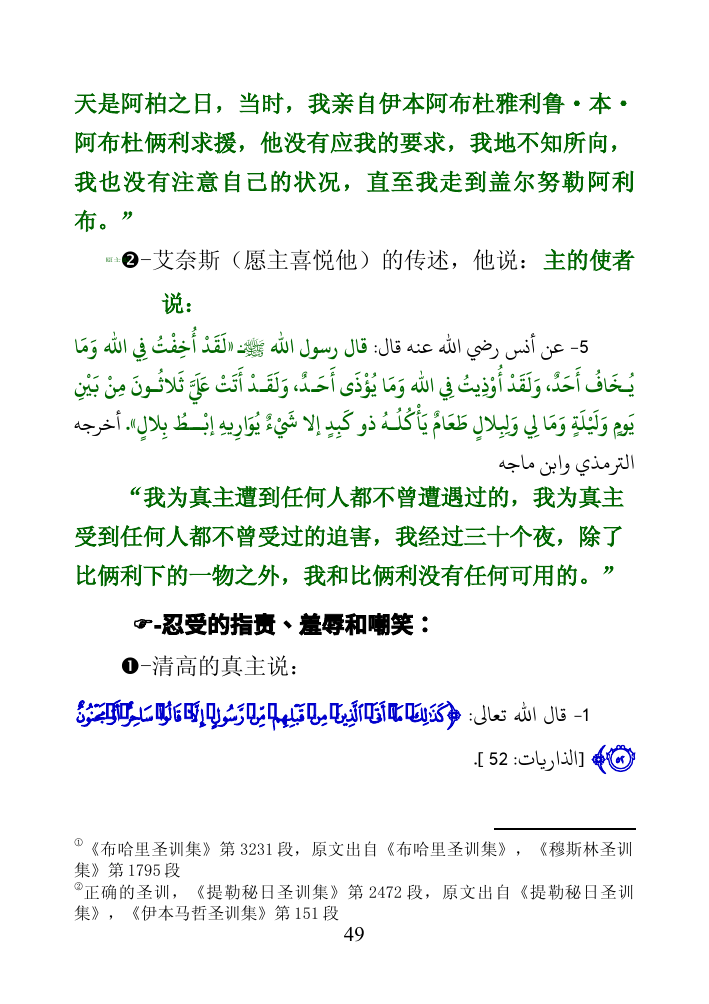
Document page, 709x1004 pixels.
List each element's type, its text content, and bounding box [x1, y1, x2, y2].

text 5- عن أنس رضي الله عنه قال: قال رسول الله ﷺ: «لَقَدْ أُخِفْتُ فِي الله وَمَا يُـخَافُ أَحَدٌ، وَلَقَدْ أُوْذِيتُ فِي الله وَمَا يُؤْذَى أَحَدٌ، وَلَقَدْ أَتَتْ عَلَيَّ ثَلاثُونَ مِنْ بَيْنِ يَومٍ وَلَيْلَةٍ وَمَا لِي وَلِبِلالٍ طَعَامٌ يَأْكُلُـهُ ذو كَبِدٍ إلا شَيْءٌ يُوَارِيهِ إبْطُ بِلالٍ». أخرجه الترمذي وابن ماجه [74, 328, 635, 482]
text -艾奈斯（愿主喜悦他）的传述，他说：主的使者说： [74, 245, 635, 314]
text -忍受的指责、羞辱和嘲笑： [74, 612, 635, 638]
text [74, 88, 635, 232]
text -清高的真主说： [74, 651, 635, 679]
text 1- قال الله تعالى: (ﭑ ﭒ ﭓ ﭔ ﭕ ﭖ ﭗ ﭘ ﭙ ﭚ ﭛ ﭜ ﭝ ﭞ) [الذاريات: 52 ]. [74, 693, 635, 781]
text “我为真主遭到任何人都不曾遭遇过的威胁，我为真主受到任何人都不曾受过的迫害，我经历过三十个昼夜，除了比俩利腋下隐藏的一点食物之外，我和比俩利没有任何可供食用的东西。” [74, 482, 635, 587]
